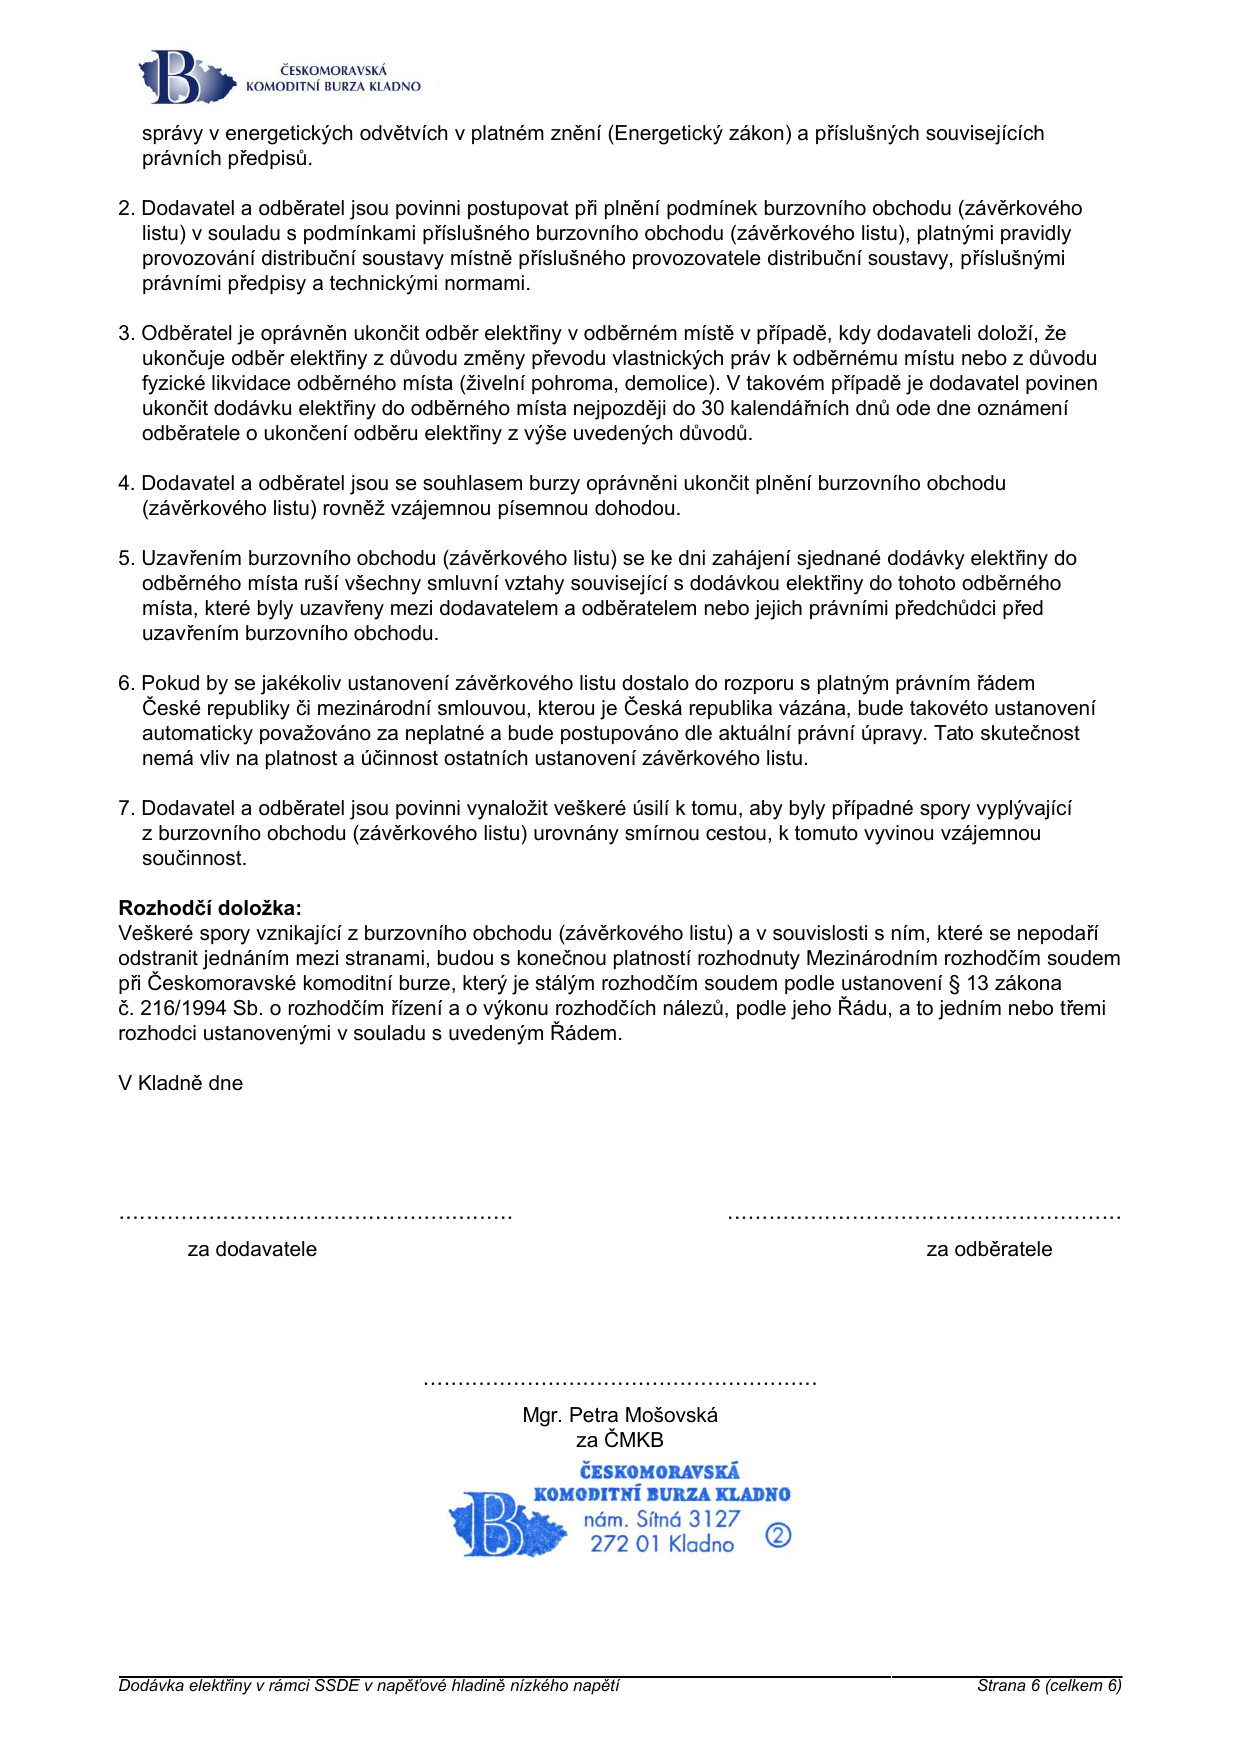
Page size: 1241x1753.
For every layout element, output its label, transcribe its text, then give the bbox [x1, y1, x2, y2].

text Veškeré spory vznikající z burzovního obchodu (závěrkového listu) a v souvislosti s ním, které se nepodaří [118, 923, 1146, 944]
text Rozhodčí doložka: [118, 898, 327, 919]
text České republiky či mezinárodní smlouvou, kterou je Česká republika vázána, bude takovéto ustanovení [142, 698, 1121, 719]
text č. 216/1994 Sb. o rozhodčím řízení a o výkonu rozhodčích nálezů, podle jeho Řádu, a to jedním nebo třemi [118, 998, 1146, 1019]
text ukončuje odběr elektřiny z důvodu změny převodu vlastnických práv k odběrnému místu nebo z důvodu [142, 348, 1123, 369]
text ˙˙˙˙˙˙˙˙˙˙˙˙˙˙˙˙˙˙˙˙˙˙˙˙˙˙˙˙˙˙˙˙˙˙˙˙˙˙˙˙˙˙˙˙˙˙˙˙˙˙˙˙˙˙˙˙ [125, 1214, 538, 1235]
text za odběratele [927, 1239, 1147, 1260]
text při Českomoravské komoditní burze, který je stálým rozhodčím soudem podle ustanovení § 13 zákona [118, 973, 1146, 994]
text správy v energetických odvětvích v platném znění (Energetický zákon) a příslušných souvisejících [142, 123, 1070, 144]
text provozování distribuční soustavy místně příslušného provozovatele distribuční soustavy, příslušnými [142, 248, 1108, 269]
text odstranit jednáním mezi stranami, budou s konečnou platností rozhodnuty Mezinárodním rozhodčím soudem [118, 948, 1146, 969]
text odběratele o ukončení odběru elektřiny z výše uvedených důvodů. [142, 423, 1123, 444]
text právními předpisy a technickými normami. [142, 273, 1108, 294]
text Dodávka elektřiny v rámci SSDE v napěťové hladině nízkého napětí [118, 1678, 644, 1695]
text . Dodavatel a odběratel jsou povinni vynaložit veškeré úsilí k tomu, aby byly případné spory vyplývající [130, 798, 1097, 819]
picture [116, 1674, 1125, 1681]
text automaticky považováno za neplatné a bude postupováno dle aktuální právní úpravy. Tato skutečnost [142, 723, 1121, 744]
text . Odběratel je oprávněn ukončit odběr elektřiny v odběrném místě v případě, kdy dodavateli doloží, že [130, 323, 1123, 344]
text (závěrkového listu) rovněž vzájemnou písemnou dohodou. [142, 498, 1031, 519]
text za dodavatele [188, 1239, 342, 1260]
text za ČMKB [576, 1430, 743, 1452]
text . Uzavřením burzovního obchodu (závěrkového listu) se ke dni zahájení sjednané dodávky elektřiny do [130, 548, 1102, 569]
text místa, které byly uzavřeny mezi dodavatelem a odběratelem nebo jejich právními předchůdci před [142, 598, 1102, 619]
text ukončit dodávku elektřiny do odběrného místa nejpozději do 30 kalendářních dnů ode dne oznámení [142, 398, 1123, 419]
text ˙˙˙˙˙˙˙˙˙˙˙˙˙˙˙˙˙˙˙˙˙˙˙˙˙˙˙˙˙˙˙˙˙˙˙˙˙˙˙˙˙˙˙˙˙˙˙˙˙˙˙˙˙˙˙˙˙ [727, 1214, 1147, 1235]
text Mgr. Petra Mošovská [522, 1405, 743, 1427]
text fyzické likvidace odběrného místa (živelní pohroma, demolice). V takovém případě je dodavatel povinen [142, 373, 1123, 394]
text nemá vliv na platnost a účinnost ostatních ustanovení závěrkového listu. [142, 748, 1121, 769]
picture [116, 46, 441, 108]
text listu) v souladu s podmínkami příslušného burzovního obchodu (závěrkového listu), platnými pravidly [142, 223, 1108, 244]
text . Dodavatel a odběratel jsou povinni postupovat při plnění podmínek burzovního obchodu (závěrkového [130, 198, 1108, 219]
text odběrného místa ruší všechny smluvní vztahy související s dodávkou elektřiny do tohoto odběrného [142, 573, 1102, 594]
text z burzovního obchodu (závěrkového listu) urovnány smírnou cestou, k tomuto vyvinou vzájemnou [142, 823, 1097, 844]
text uzavřením burzovního obchodu. [142, 623, 1102, 644]
text součinnost. [142, 848, 1097, 869]
text V Kladně dne [118, 1073, 378, 1094]
text 4. Dodavatel a odběratel jsou se souhlasem burzy oprávněni ukončit plnění burzovního obchodu [118, 473, 1031, 494]
text ˙˙˙˙˙˙˙˙˙˙˙˙˙˙˙˙˙˙˙˙˙˙˙˙˙˙˙˙˙˙˙˙˙˙˙˙˙˙˙˙˙˙˙˙˙˙˙˙˙˙˙˙˙˙˙˙˙ [422, 1380, 843, 1402]
picture [446, 1455, 794, 1560]
text rozhodci ustanovenými v souladu s uvedeným Řádem. [118, 1023, 1146, 1044]
text . Pokud by se jakékoliv ustanovení závěrkového listu dostalo do rozporu s platným právním řádem [130, 673, 1121, 694]
text Strana 6 (celkem 6) [977, 1678, 1147, 1695]
text právních předpisů. [142, 148, 1070, 169]
